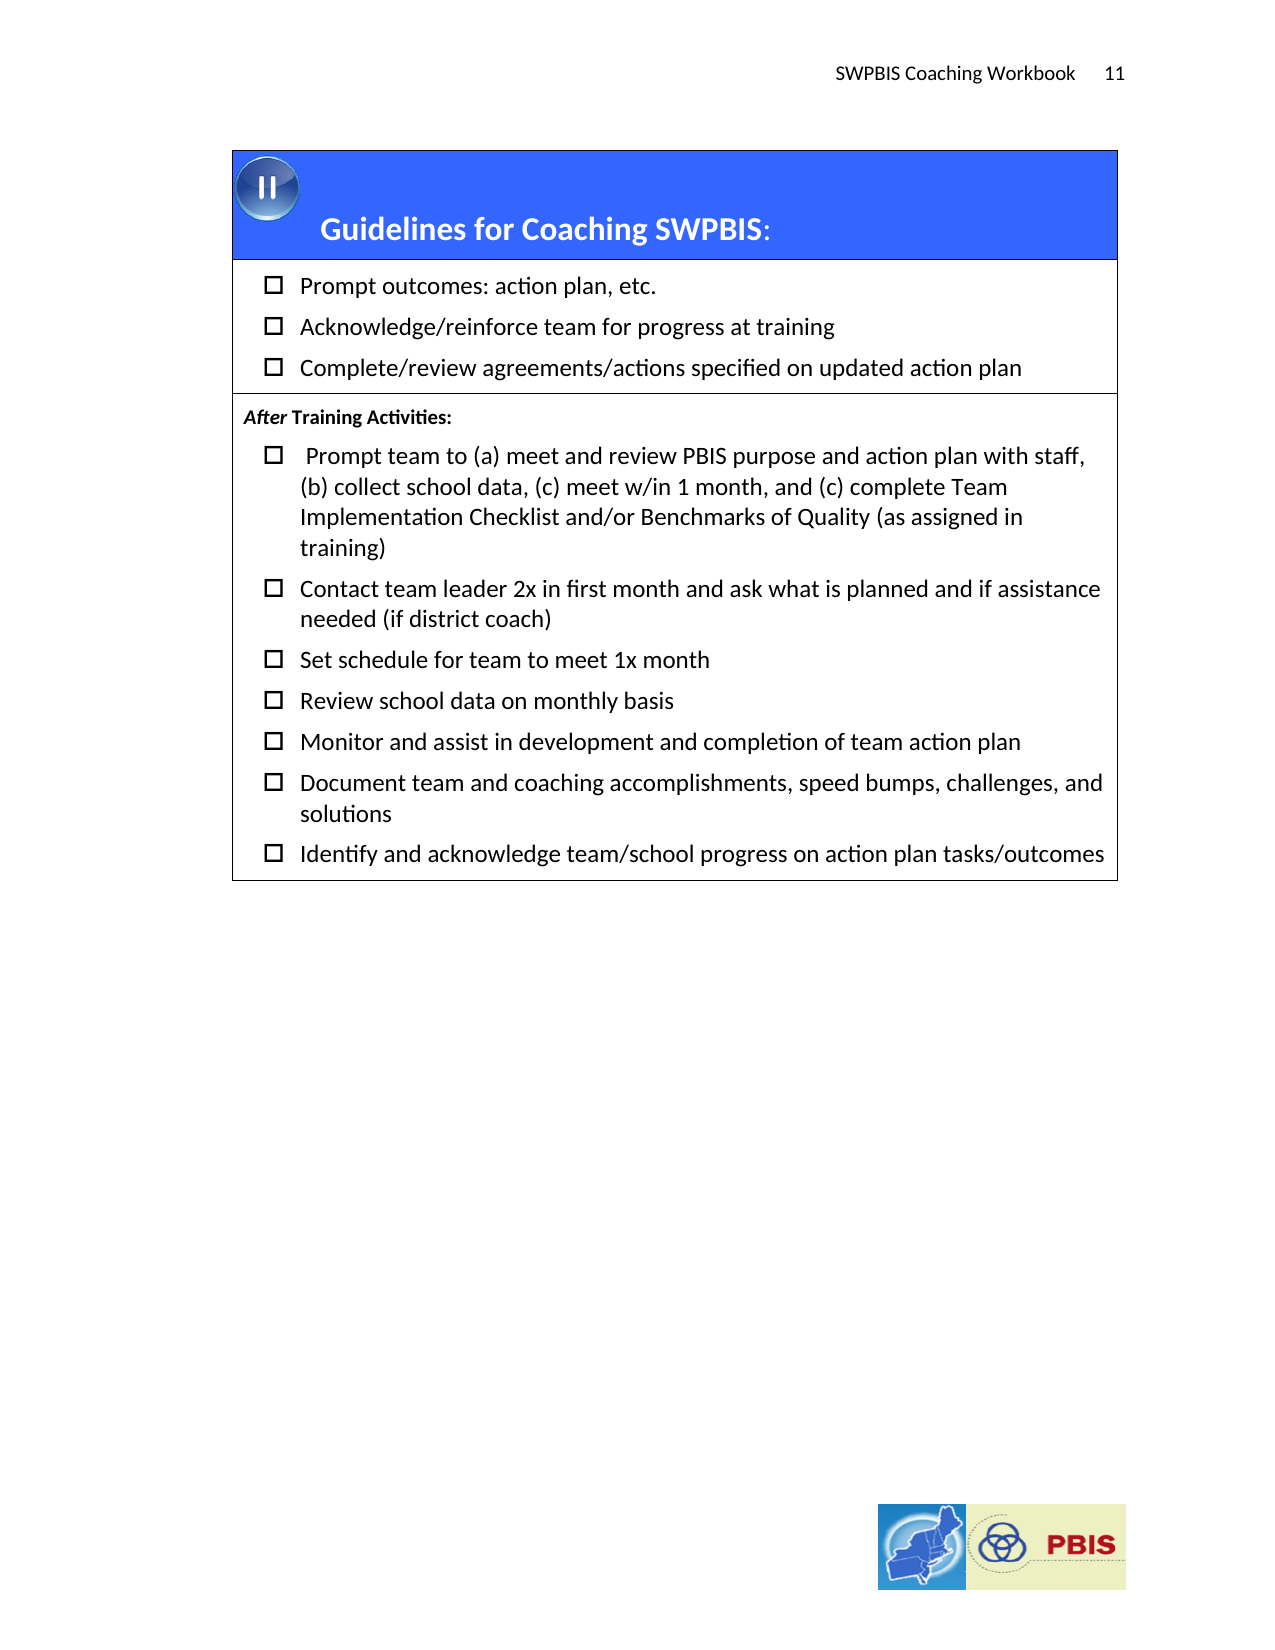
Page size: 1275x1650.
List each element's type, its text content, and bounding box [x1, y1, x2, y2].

table_header Guidelines for Coaching SWPBIS: [233, 151, 1117, 259]
table_cell After Training Activities: Prompt team to (a) meet and review PBIS purpose and action plan with staff, (b) collect school data, (c) meet w/in 1 month, and (c) complete Team Implementation Checklist and/or Benchmarks of Quality (as assigned in training) Contact team leader 2x in first month and ask what is planned and if assistance needed (if district coach) Set schedule for team to meet 1x month Review school data on monthly basis Monitor and assist in development and completion of team action plan Document team and coaching accomplishments, speed bumps, challenges, and solutions Identify and acknowledge team/school progress on action plan tasks/outcomes [233, 394, 1117, 879]
picture [232, 153, 302, 223]
picture [878, 1504, 1126, 1590]
